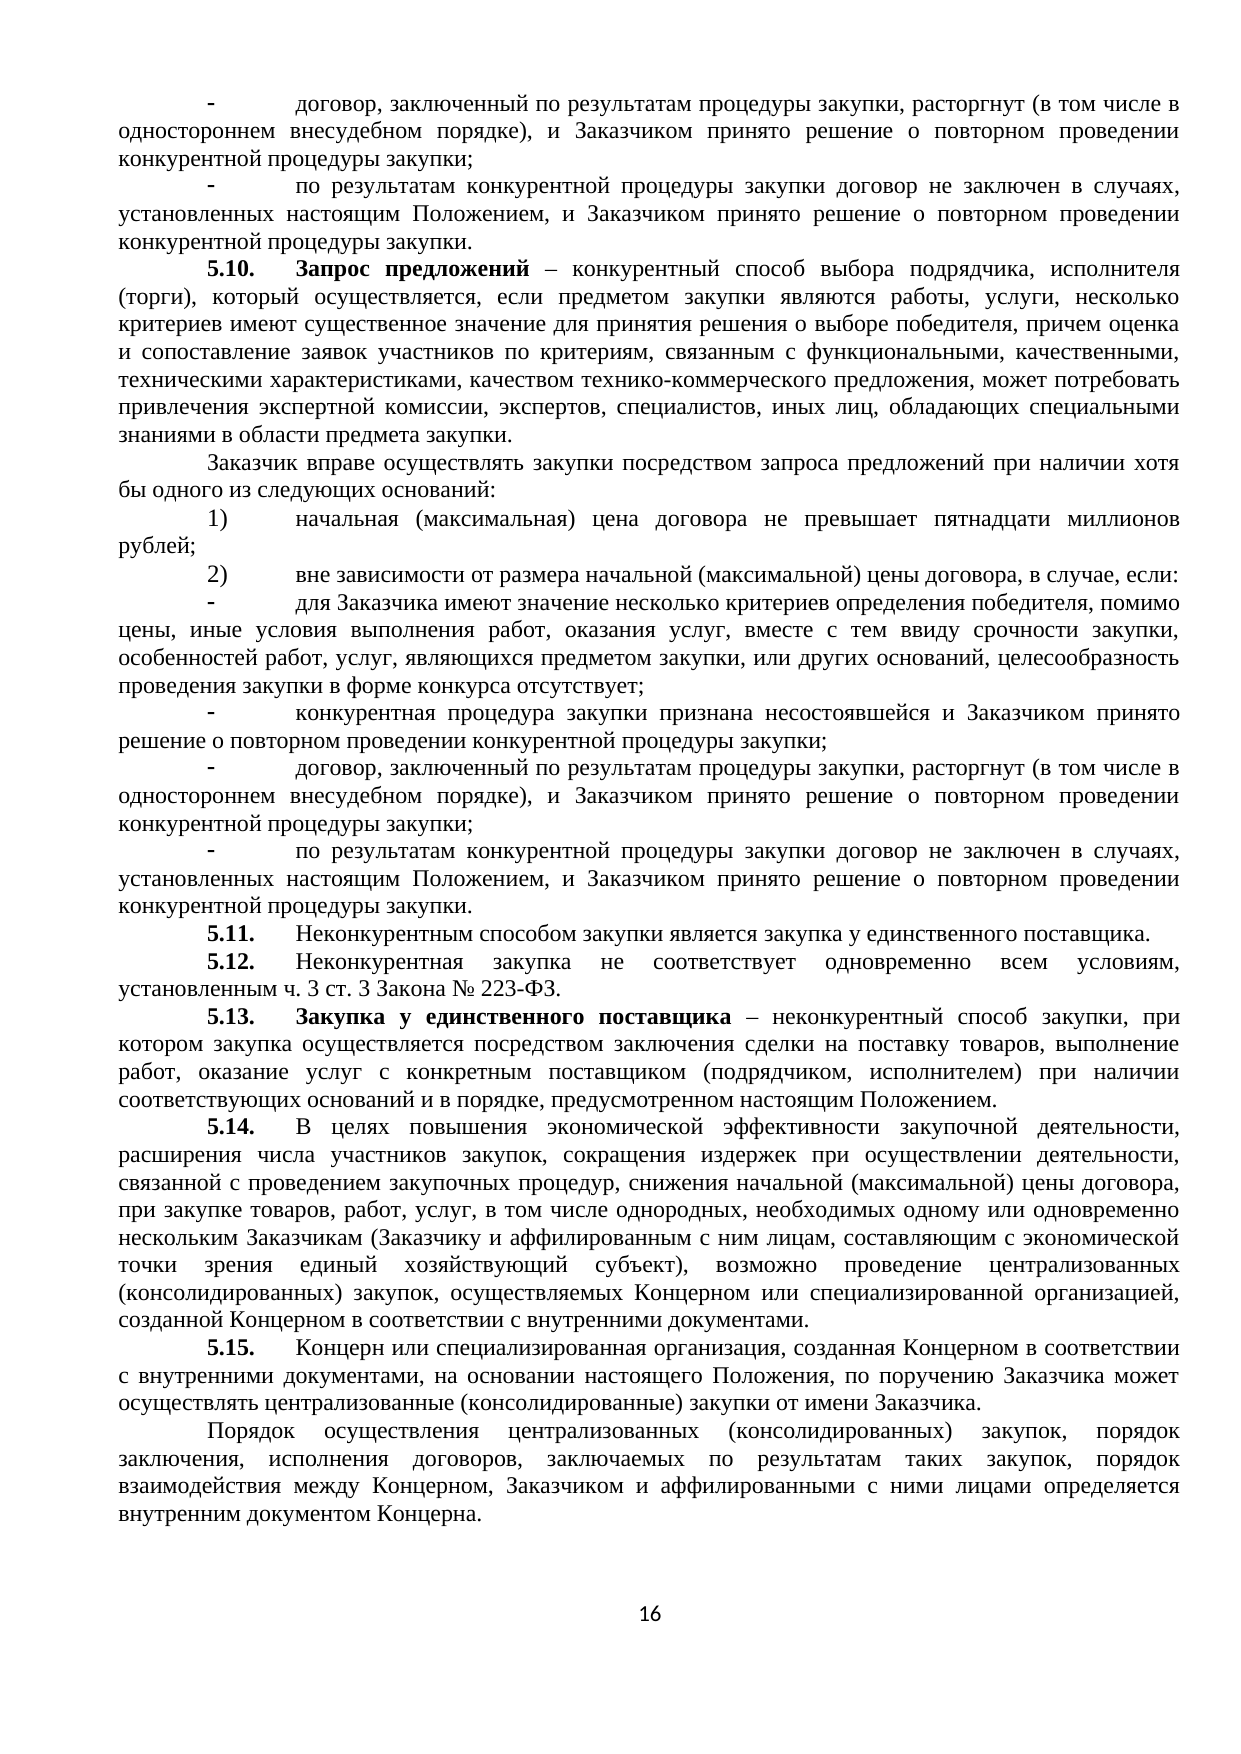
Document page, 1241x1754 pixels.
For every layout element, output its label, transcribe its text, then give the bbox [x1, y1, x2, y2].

list вне зависимости от размера начальной (максимальной) цены договора, в случае, если: [118, 559, 1181, 588]
list договор, заключенный по результатам процедуры закупки, расторгнут (в том числе в одностороннем внесудебном порядке), и Заказчиком принято решение о повторном проведении конкурентной процедуры закупки; [118, 753, 1181, 836]
text Порядок осуществления централизованных (консолидированных) закупок, порядок заключения, исполнения договоров, заключаемых по результатам таких закупок, порядок взаимодействия между Концерном, Заказчиком и аффилированными с ними лицами определяется внутренним документом Концерна. [118, 1416, 1181, 1526]
list Запрос предложений – конкурентный способ выбора подрядчика, исполнителя (торги), который осуществляется, если предметом закупки являются работы, услуги, несколько критериев имеют существенное значение для принятия решения о выборе победителя, причем оценка и сопоставление заявок участников по критериям, связанным с функциональными, качественными, техническими характеристиками, качеством технико-коммерческого предложения, может потребовать привлечения экспертной комиссии, экспертов, специалистов, иных лиц, обладающих специальными знаниями в области предмета закупки. [118, 254, 1181, 447]
list Неконкурентная закупка не соответствует одновременно всем условиям, установленным ч. 3 ст. 3 Закона № 223-ФЗ. [118, 947, 1181, 1002]
list договор, заключенный по результатам процедуры закупки, расторгнут (в том числе в одностороннем внесудебном порядке), и Заказчиком принято решение о повторном проведении конкурентной процедуры закупки; [118, 89, 1181, 171]
list Закупка у единственного поставщика – неконкурентный способ закупки, при котором закупка осуществляется посредством заключения сделки на поставку товаров, выполнение работ, оказание услуг с конкретным поставщиком (подрядчиком, исполнителем) при наличии соответствующих оснований и в порядке, предусмотренном настоящим Положением. [118, 1002, 1181, 1112]
list В целях повышения экономической эффективности закупочной деятельности, расширения числа участников закупок, сокращения издержек при осуществлении деятельности, связанной с проведением закупочных процедур, снижения начальной (максимальной) цены договора, при закупке товаров, работ, услуг, в том числе однородных, необходимых одному или одновременно нескольким Заказчикам (Заказчику и аффилированным с ним лицам, составляющим с экономической точки зрения единый хозяйствующий субъект), возможно проведение централизованных (консолидированных) закупок, осуществляемых Концерном или специализированной организацией, созданной Концерном в соответствии с внутренними документами. [118, 1112, 1181, 1333]
list конкурентная процедура закупки признана несостоявшейся и Заказчиком принято решение о повторном проведении конкурентной процедуры закупки; [118, 698, 1181, 753]
list Концерн или специализированная организация, созданная Концерном в соответствии с внутренними документами, на основании настоящего Положения, по поручению Заказчика может осуществлять централизованные (консолидированные) закупки от имени Заказчика. [118, 1333, 1181, 1416]
list по результатам конкурентной процедуры закупки договор не заключен в случаях, установленных настоящим Положением, и Заказчиком принято решение о повторном проведении конкурентной процедуры закупки. [118, 836, 1181, 919]
list по результатам конкурентной процедуры закупки договор не заключен в случаях, установленных настоящим Положением, и Заказчиком принято решение о повторном проведении конкурентной процедуры закупки. [118, 171, 1181, 254]
list начальная (максимальная) цена договора не превышает пятнадцати миллионов рублей; [118, 503, 1181, 559]
list Неконкурентным способом закупки является закупка у единственного поставщика. [118, 919, 1181, 947]
list для Заказчика имеют значение несколько критериев определения победителя, помимо цены, иные условия выполнения работ, оказания услуг, вместе с тем ввиду срочности закупки, особенностей работ, услуг, являющихся предметом закупки, или других оснований, целесообразность проведения закупки в форме конкурса отсутствует; [118, 588, 1181, 698]
text Заказчик вправе осуществлять закупки посредством запроса предложений при наличии хотя бы одного из следующих оснований: [118, 447, 1181, 503]
